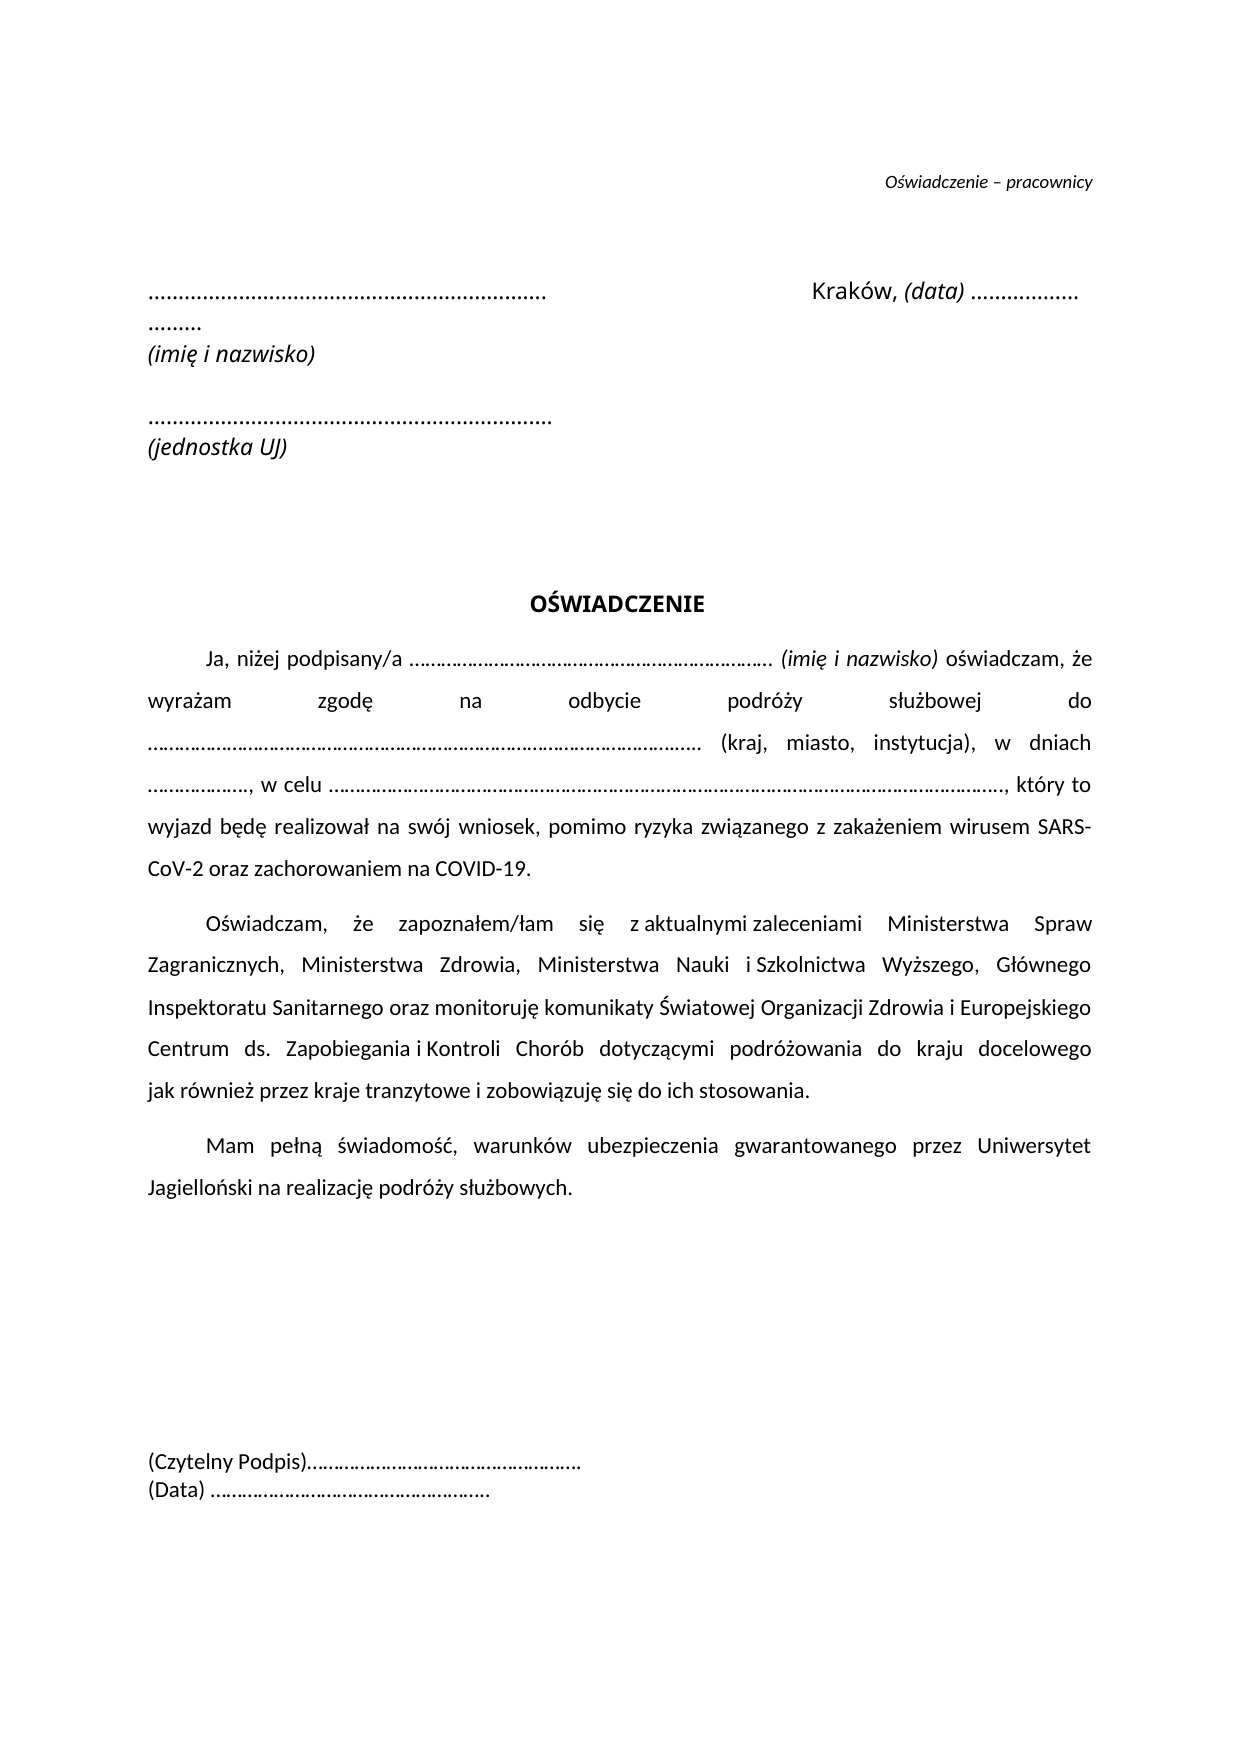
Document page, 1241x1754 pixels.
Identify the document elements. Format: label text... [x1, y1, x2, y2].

text (imię i nazwisko) [148, 337, 1093, 369]
text Oświadczenie – pracownicy [148, 171, 1093, 193]
text (Czytelny Podpis)……………………………………………. [148, 1447, 1093, 1475]
text ……………………………………..…………………. Kraków, (data) ……………………… [148, 275, 1093, 337]
text (jednostka UJ) [148, 431, 1093, 462]
text (Data) …………………………………………….. [148, 1475, 1093, 1503]
text Mam pełną świadomość, warunków ubezpieczenia gwarantowanego przez Uniwersytet Jagielloński na realizację podróży służbowych. [148, 1131, 1093, 1201]
text OŚWIADCZENIE [148, 587, 1093, 619]
text Oświadczam, że zapoznałem/łam się z aktualnymi zaleceniami Ministerstwa Spraw Zagranicznych, Ministerstwa Zdrowia, Ministerstwa Nauki i Szkolnictwa Wyższego, Głównego Inspektoratu Sanitarnego oraz monitoruję komunikaty Światowej Organizacji Zdrowia i Europejskiego Centrum ds. Zapobiegania i Kontroli Chorób dotyczącymi podróżowania do kraju docelowego jak również przez kraje tranzytowe i zobowiązuję się do ich stosowania. [148, 909, 1093, 1104]
text …………………………………………………………. [148, 400, 1093, 431]
text Ja, niżej podpisany/a …………………………………………………………… (imię i nazwisko) oświadczam, że wyrażam zgodę na odbycie podróży służbowej do ……………………………………………………………………………………….….. (kraj, miasto, instytucja), w dniach ………………., w celu ……………………………………………………………………………………………………………….., który to wyjazd będę realizował na swój wniosek, pomimo ryzyka związanego z zakażeniem wirusem SARS-CoV-2 oraz zachorowaniem na COVID-19. [148, 644, 1093, 882]
